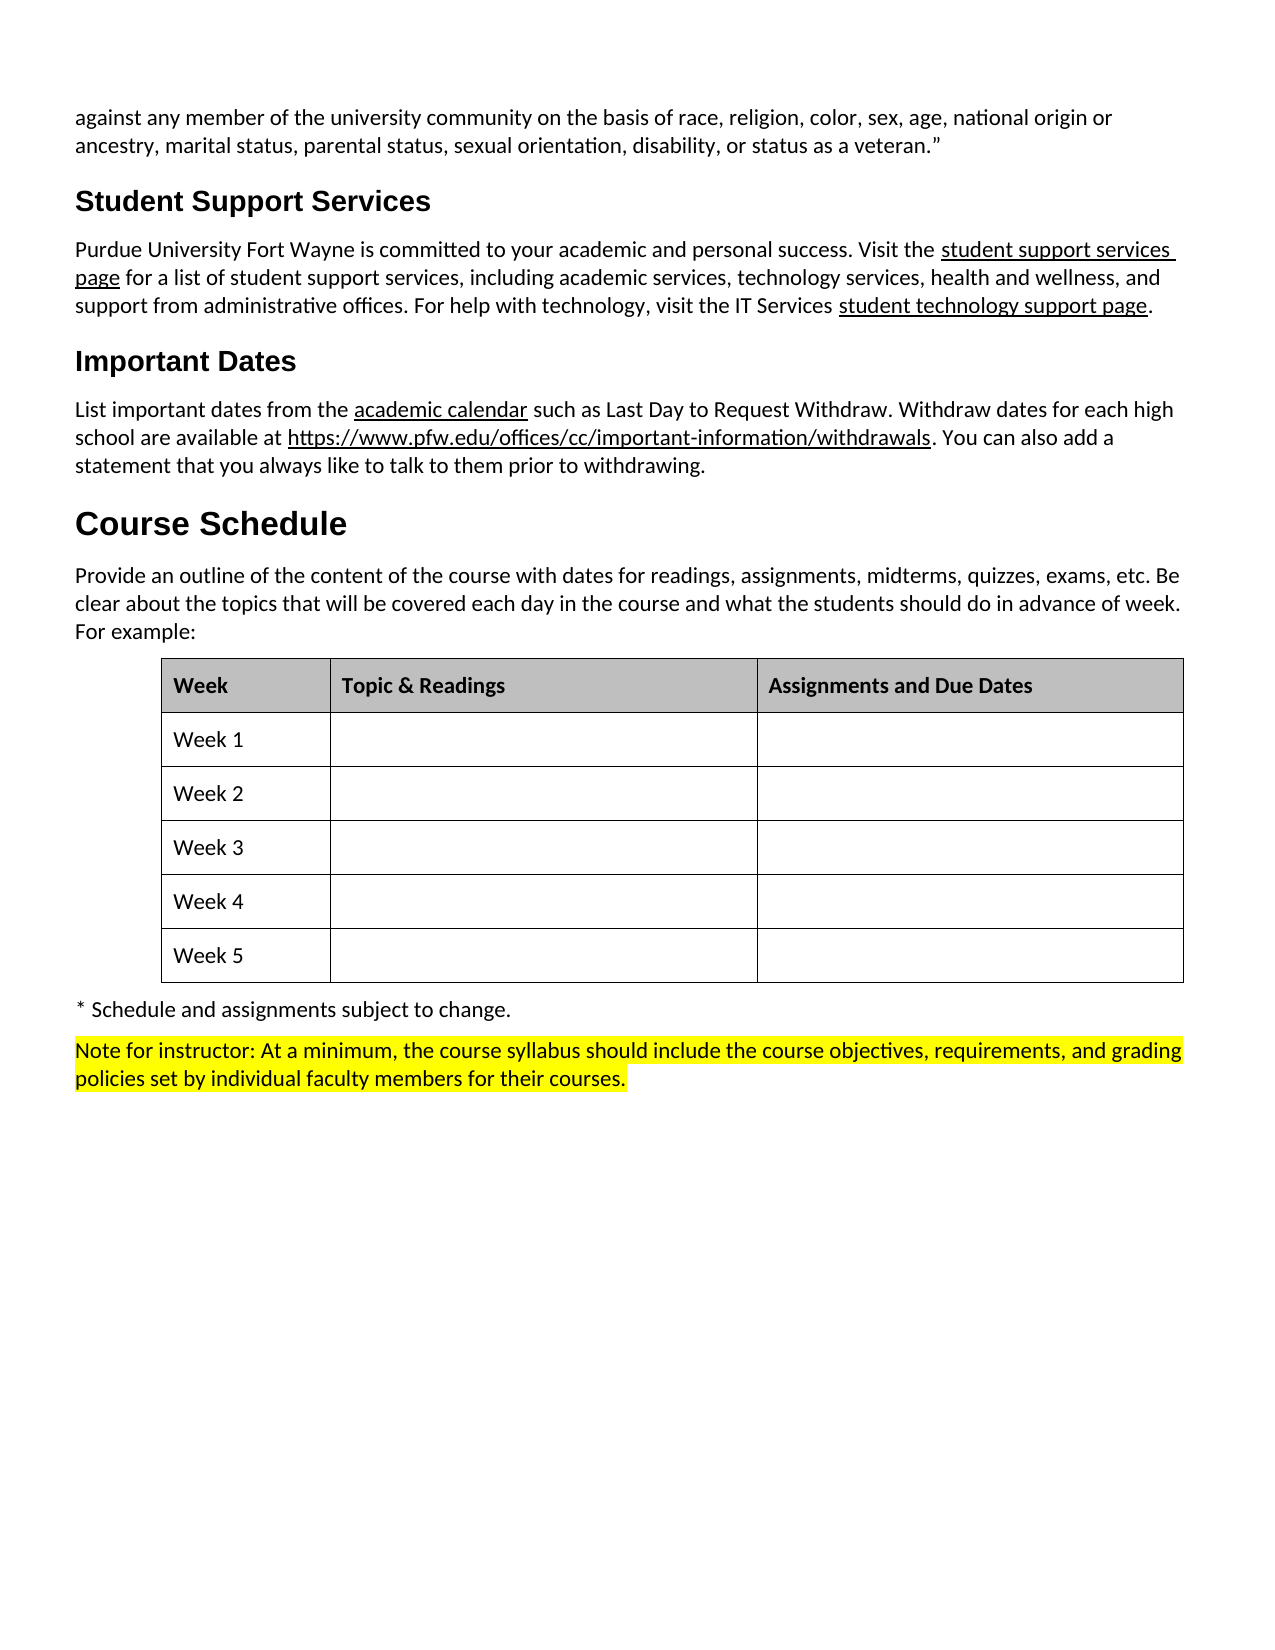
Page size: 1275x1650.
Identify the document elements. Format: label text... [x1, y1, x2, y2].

table_cell [758, 875, 1183, 928]
text * Schedule and assignments subject to change. [75, 995, 1200, 1023]
table_header Assignments and Due Dates [758, 659, 1183, 712]
table_cell [331, 929, 757, 982]
table_cell Week 3 [162, 821, 330, 874]
text List important dates from the academic calendar such as Last Day to Request Withdraw. Withdraw dates for each high school are available at https://www.pfw.edu/offices/cc/important-information/withdrawals. You can also add a statement that you always like to talk to them prior to withdrawing. [75, 395, 1200, 479]
table_cell [331, 767, 757, 820]
table_header Week [162, 659, 330, 712]
table_cell Week 5 [162, 929, 330, 982]
table_cell [758, 767, 1183, 820]
table_cell [758, 713, 1183, 766]
table_cell Week 1 [162, 713, 330, 766]
table_cell [758, 929, 1183, 982]
table_cell [331, 875, 757, 928]
table_cell Week 4 [162, 875, 330, 928]
table_cell [758, 821, 1183, 874]
table_cell Week 2 [162, 767, 330, 820]
table_cell [331, 713, 757, 766]
table_cell [331, 821, 757, 874]
subtitle Course Schedule [75, 504, 1200, 543]
text Note for instructor: At a minimum, the course syllabus should include the course objectives, requirements, and grading policies set by individual faculty members for their courses. [627, 1036, 1200, 1092]
text Purdue University Fort Wayne is committed to your academic and personal success. Visit the student support services page for a list of student support services, including academic services, technology services, health and wellness, and support from administrative offices. For help with technology, visit the IT Services student technology support page. [75, 235, 1200, 319]
table_header Topic & Readings [331, 659, 757, 712]
text Provide an outline of the content of the course with dates for readings, assignments, midterms, quizzes, exams, etc. Be clear about the topics that will be covered each day in the course and what the students should do in advance of week. For example: [75, 561, 1200, 645]
subtitle Important Dates [75, 344, 1200, 378]
subtitle Student Support Services [75, 184, 1200, 218]
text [75, 103, 1200, 159]
